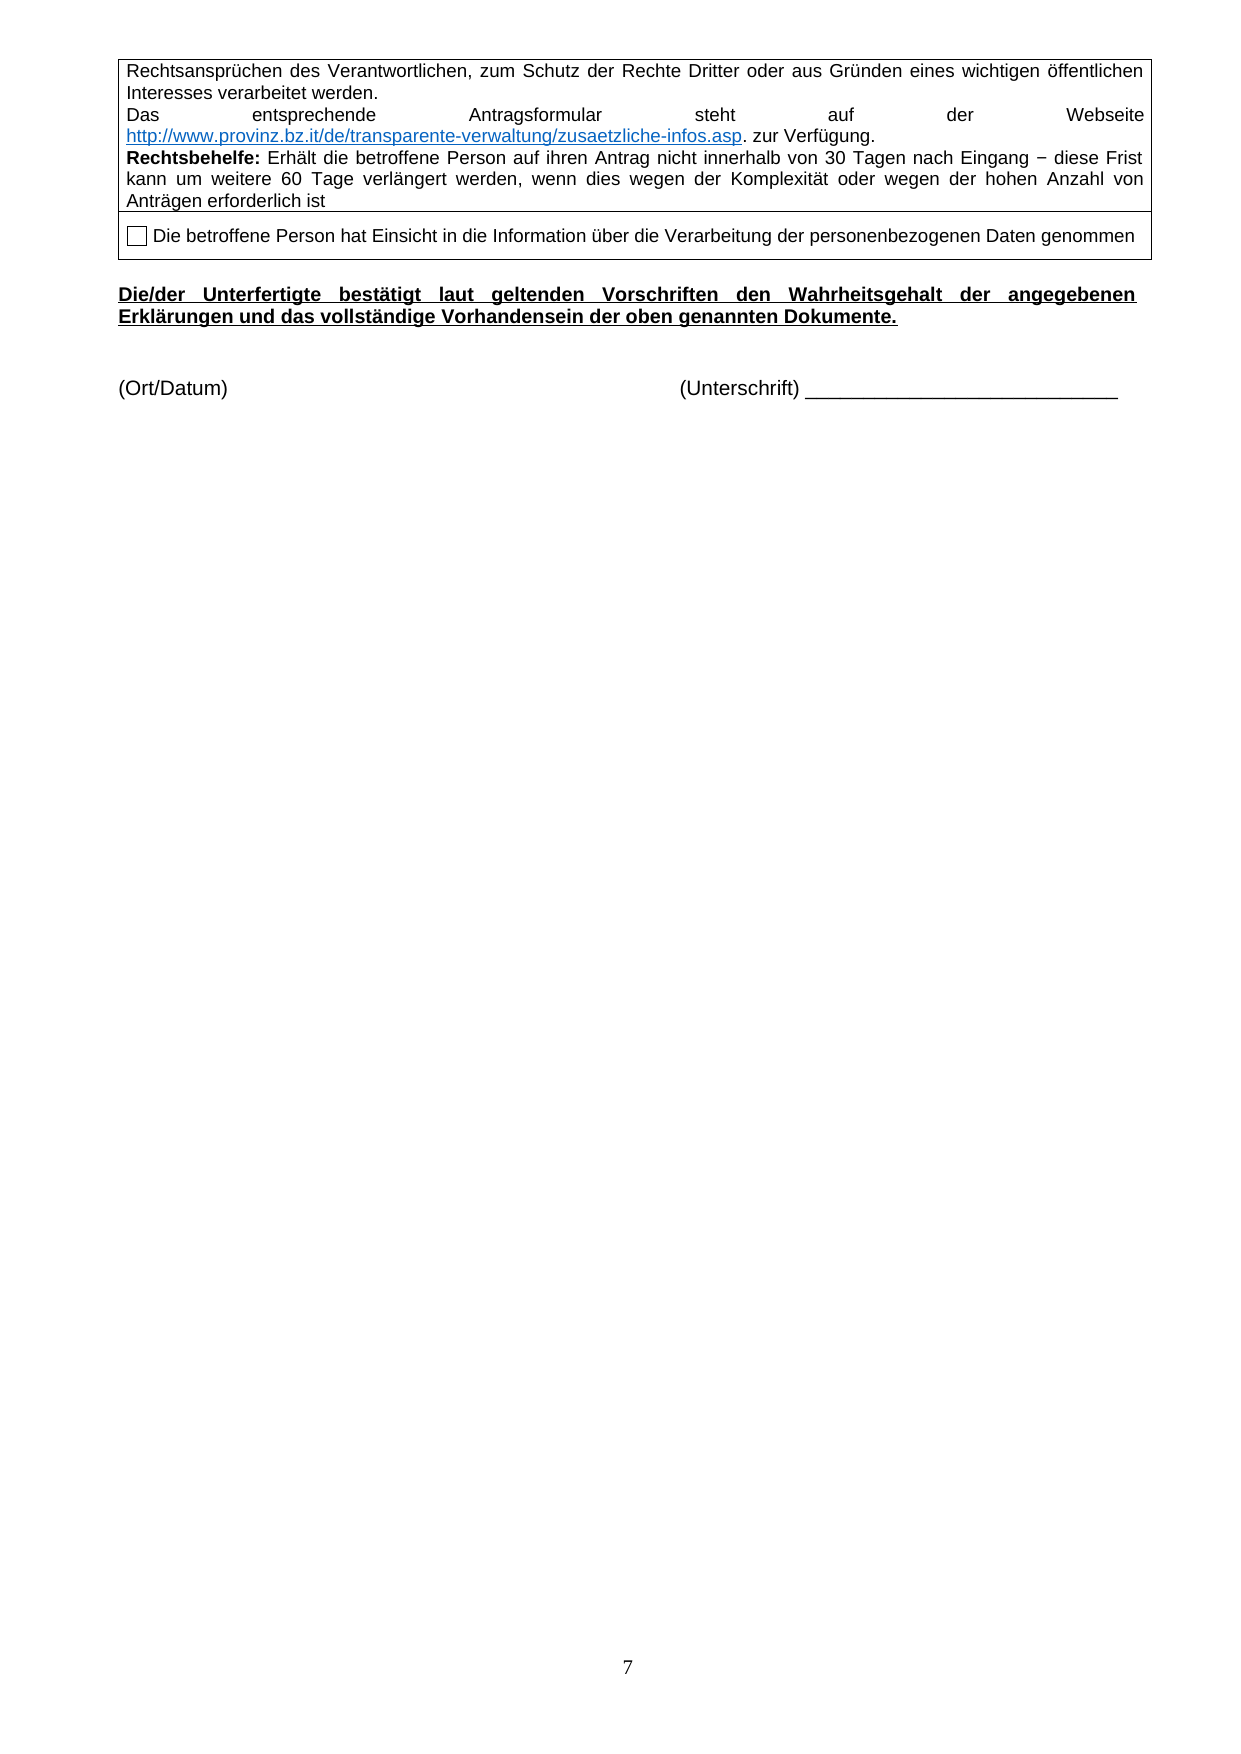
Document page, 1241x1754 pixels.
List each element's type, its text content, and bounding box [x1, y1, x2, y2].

text Die/der Unterfertigte bestätigt laut geltenden Vorschriften den Wahrheitsgehalt der angegebenen Erklärungen und das vollständige Vorhandensein der oben genannten Dokumente. [118, 303, 1137, 328]
text Die/der Unterfertigte bestätigt laut geltenden Vorschriften den Wahrheitsgehalt der angegebenen Erklärungen und das vollständige Vorhandensein der oben genannten Dokumente. [118, 282, 1137, 302]
table_cell Die betroffene Person hat Einsicht in die Information über die Verarbeitung der personenbezogenen Daten genommen [119, 212, 1151, 259]
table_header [119, 60, 1151, 211]
text (Ort/Datum) (Unterschrift) ___________________________ [118, 376, 1137, 400]
